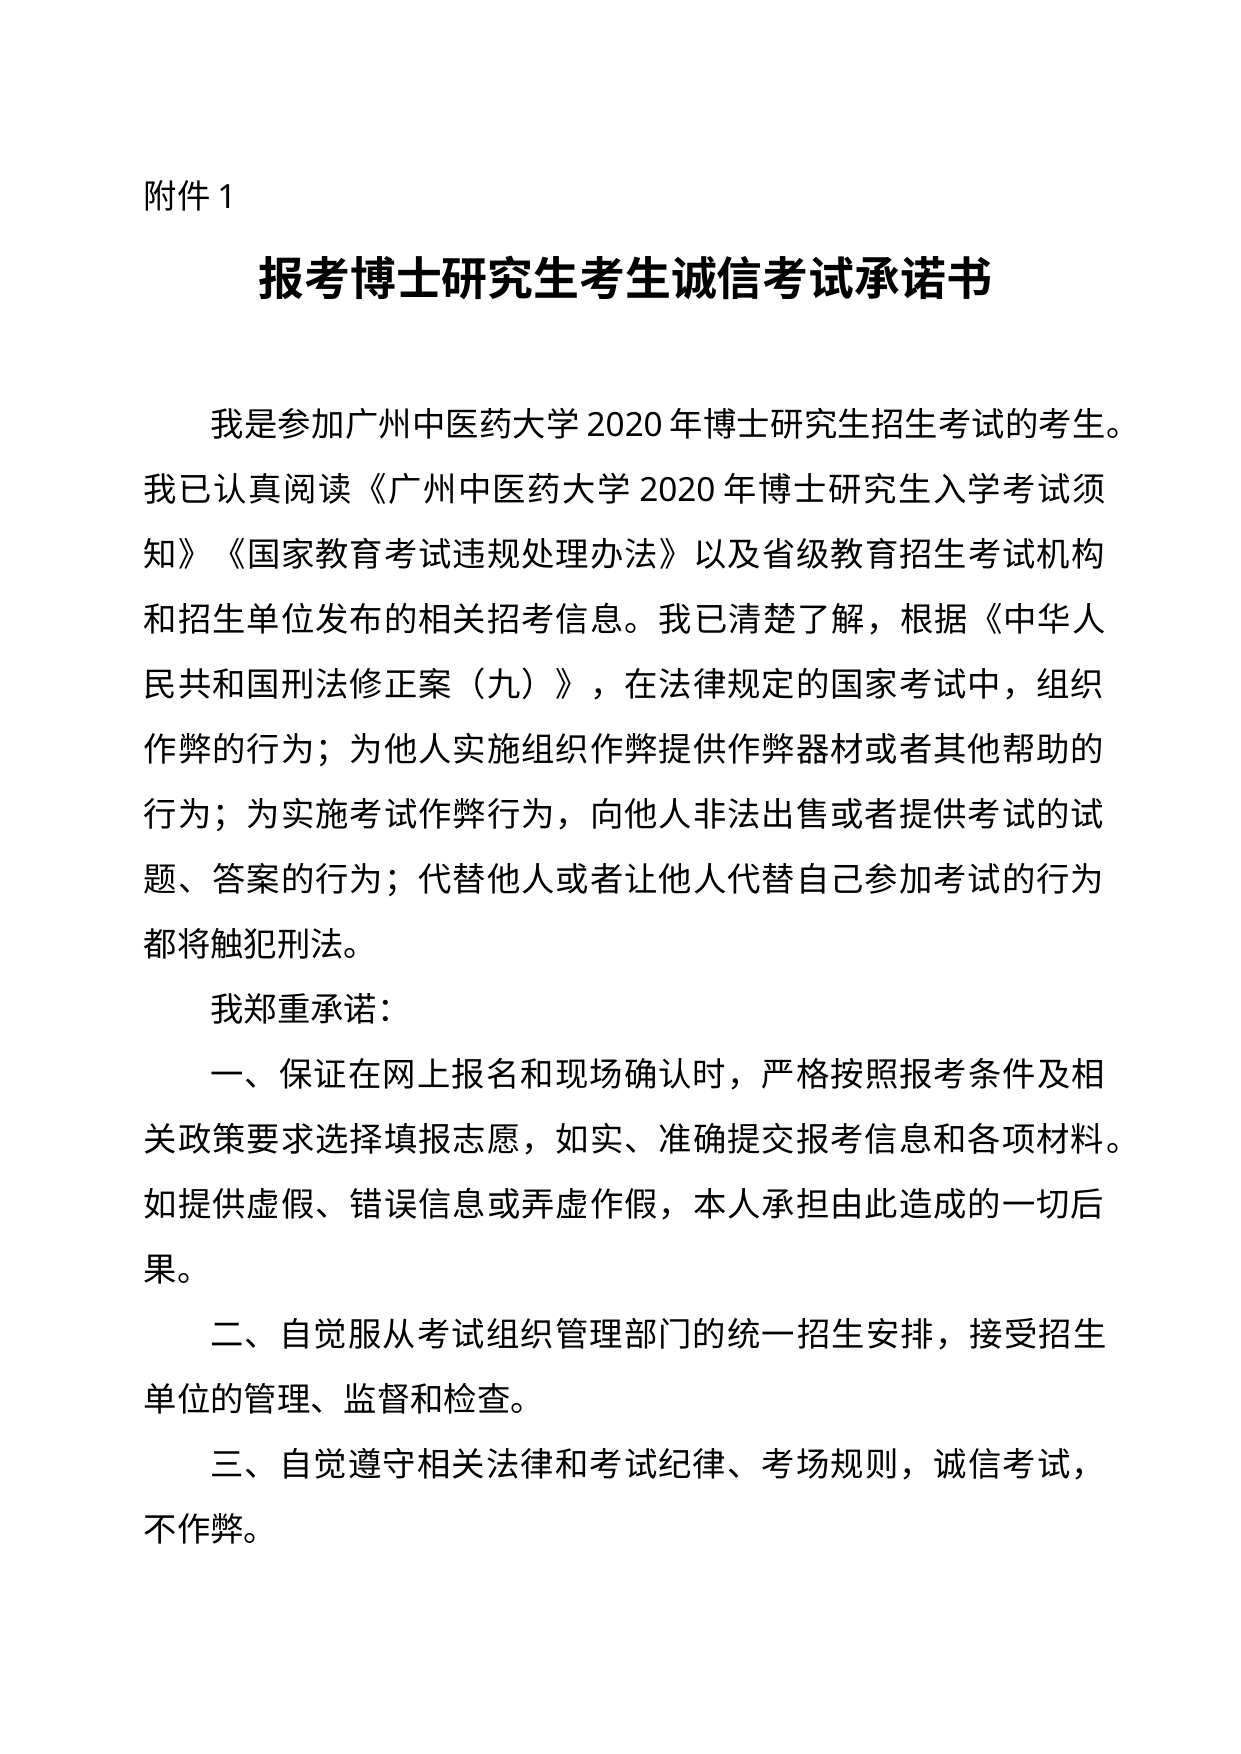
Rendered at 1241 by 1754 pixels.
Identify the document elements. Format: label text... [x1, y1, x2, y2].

text 我是参加广州中医药大学2020年博士研究生招生考试的考生。我已认真阅读《广州中医药大学2020年博士研究生入学考试须知》《国家教育考试违规处理办法》以及省级教育招生考试机构和招生单位发布的相关招考信息。我已清楚了解，根据《中华人民共和国刑法修正案（九）》，在法律规定的国家考试中，组织作弊的行为；为他人实施组织作弊提供作弊器材或者其他帮助的行为；为实施考试作弊行为，向他人非法出售或者提供考试的试题、答案的行为；代替他人或者让他人代替自己参加考试的行为都将触犯刑法。 [144, 389, 1106, 974]
text 二、自觉服从考试组织管理部门的统一招生安排，接受招生单位的管理、监督和检查。 [144, 1299, 1106, 1429]
text 报考博士研究生考生诚信考试承诺书 [144, 227, 1106, 324]
text 我郑重承诺： [144, 974, 1106, 1039]
text 附件1 [144, 162, 1089, 227]
text 三、自觉遵守相关法律和考试纪律、考场规则，诚信考试，不作弊。 [144, 1429, 1106, 1559]
text 一、保证在网上报名和现场确认时，严格按照报考条件及相关政策要求选择填报志愿，如实、准确提交报考信息和各项材料。如提供虚假、错误信息或弄虚作假，本人承担由此造成的一切后果。 [144, 1039, 1106, 1299]
